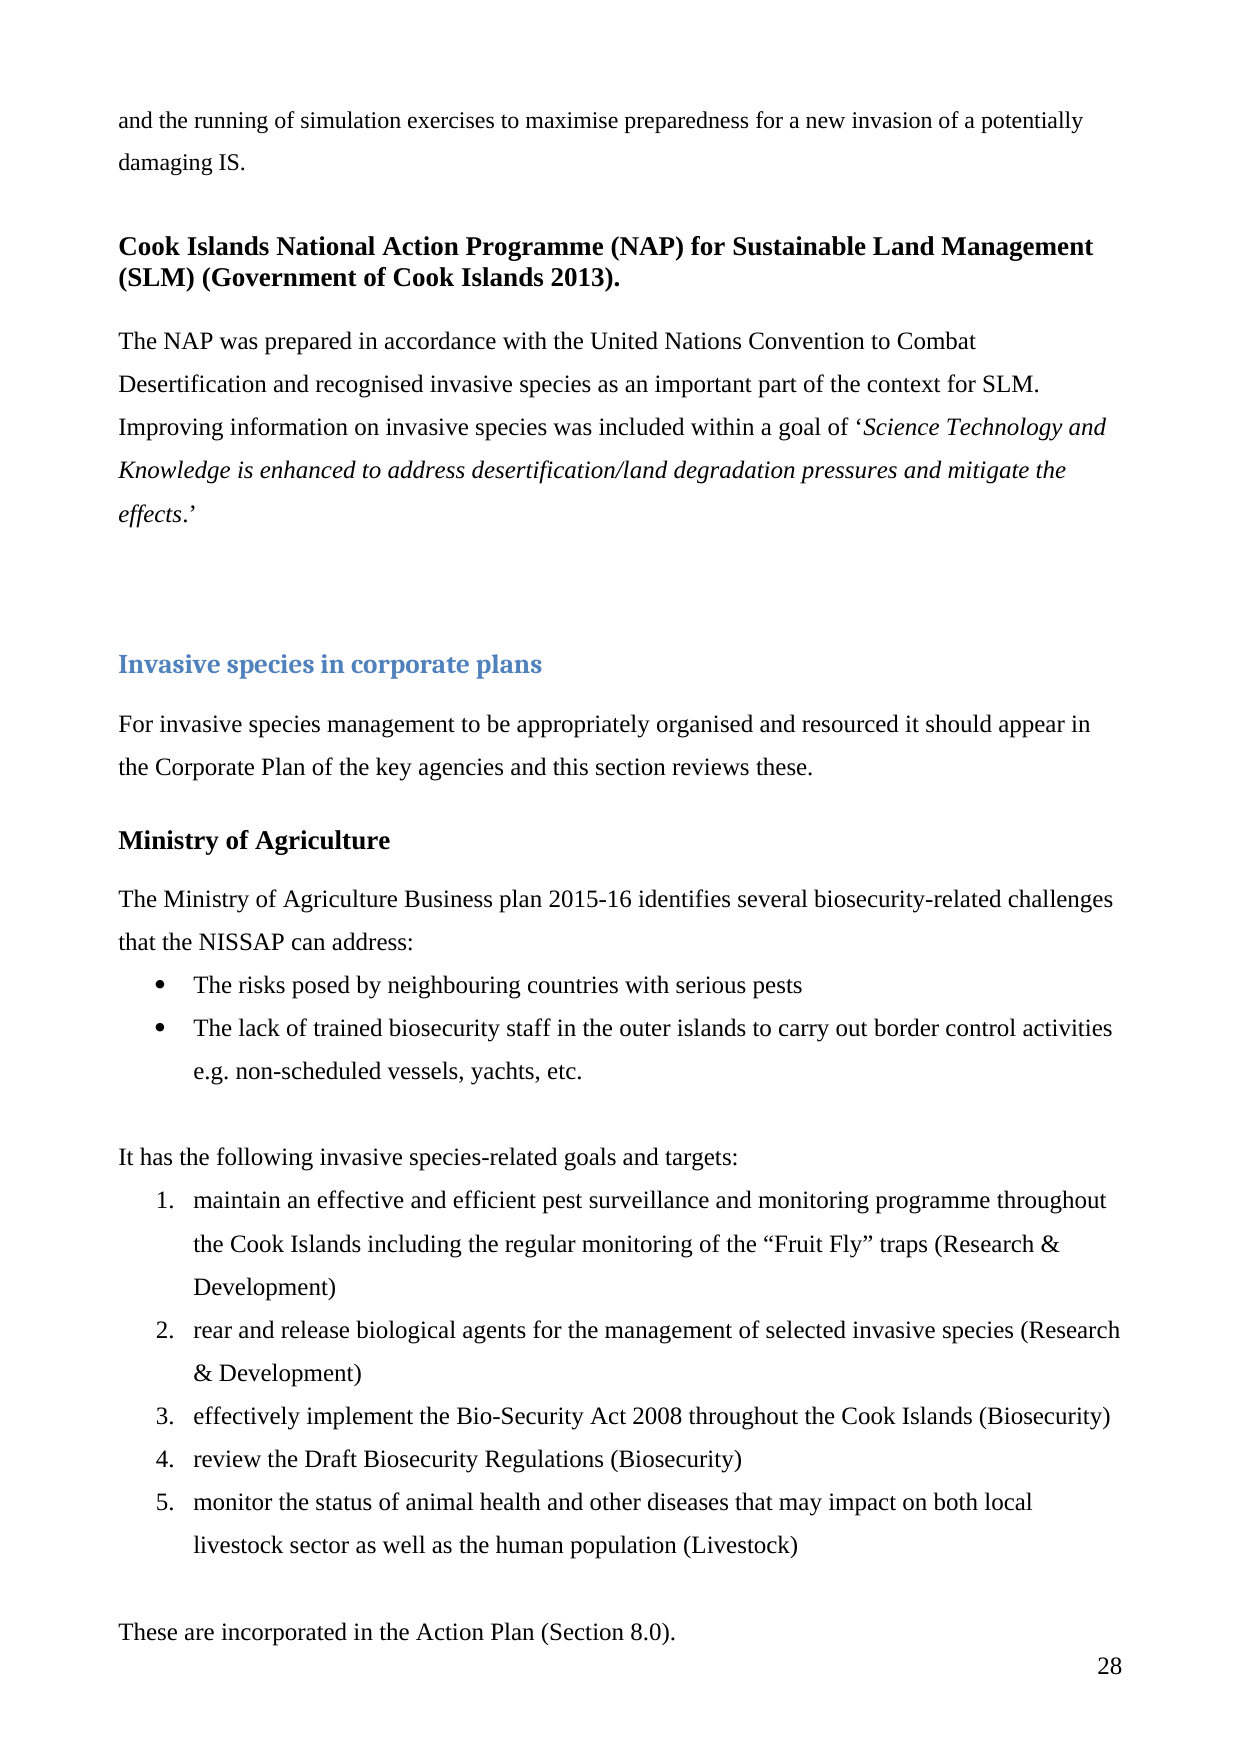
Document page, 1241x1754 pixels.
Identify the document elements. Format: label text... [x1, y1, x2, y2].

text For invasive species management to be appropriately organised and resourced it should appear in the Corporate Plan of the key agencies and this section reviews these. [118, 709, 1122, 781]
text It has the following invasive species-related goals and targets: [118, 1142, 1122, 1171]
text Ministry of Agriculture [118, 824, 1122, 855]
list effectively implement the Bio-Security Act 2008 throughout the Cook Islands (Biosecurity) [156, 1401, 1122, 1430]
subtitle Invasive species in corporate plans [118, 649, 1122, 680]
text The NAP was prepared in accordance with the United Nations Convention to Combat Desertification and recognised invasive species as an important part of the context for SLM. Improving information on invasive species was included within a goal of ‘Science Technology and Knowledge is enhanced to address desertification/land degradation pressures and mitigate the effects.’ [118, 326, 1122, 527]
list monitor the status of animal health and other diseases that may impact on both local livestock sector as well as the human population (Livestock) [156, 1487, 1122, 1559]
text These are incorporated in the Action Plan (Section 8.0). [118, 1617, 1122, 1646]
list rear and release biological agents for the management of selected invasive species (Research & Development) [156, 1315, 1122, 1387]
list The risks posed by neighbouring countries with serious pests [156, 970, 1122, 999]
list review the Draft Biosecurity Regulations (Biosecurity) [156, 1444, 1122, 1473]
text Cook Islands National Action Programme (NAP) for Sustainable Land Management (SLM) (Government of Cook Islands 2013). [118, 230, 1122, 293]
text The Ministry of Agriculture Business plan 2015-16 identifies several biosecurity-related challenges that the NISSAP can address: [118, 884, 1122, 956]
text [118, 106, 1122, 175]
list maintain an effective and efficient pest surveillance and monitoring programme throughout the Cook Islands including the regular monitoring of the “Fruit Fly” traps (Research & Development) [156, 1186, 1122, 1301]
list The lack of trained biosecurity staff in the outer islands to carry out border control activities e.g. non-scheduled vessels, yachts, etc. [156, 1013, 1122, 1085]
